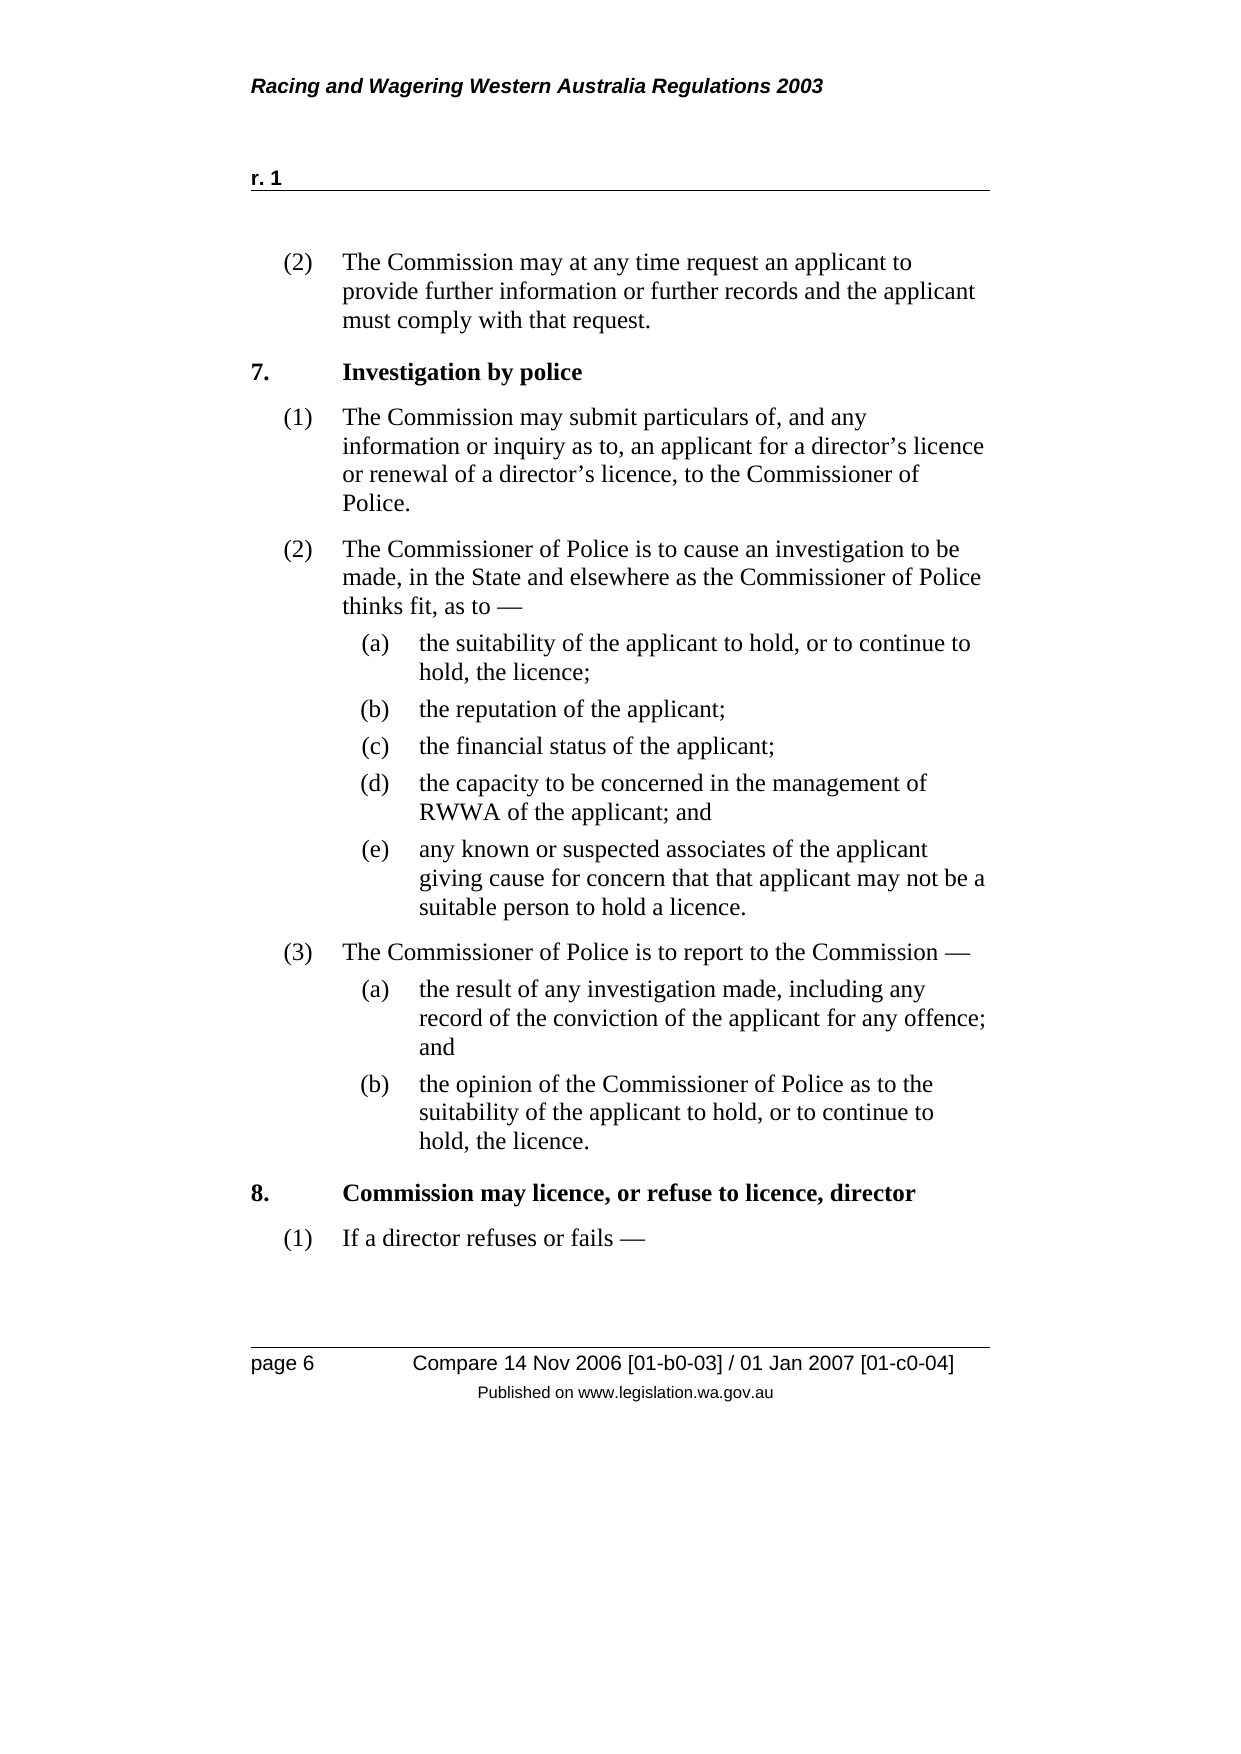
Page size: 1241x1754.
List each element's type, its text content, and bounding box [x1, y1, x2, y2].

text (1) If a director refuses or fails — [251, 1223, 990, 1252]
text (b) the opinion of the Commissioner of Police as to the suitability of the applicant to hold, or to continue to hold, the licence. [251, 1069, 990, 1155]
text (c) the financial status of the applicant; [251, 731, 990, 760]
text (2) The Commission may at any time request an applicant to provide further information or further records and the applicant must comply with that request. [251, 247, 990, 334]
text (a) the suitability of the applicant to hold, or to continue to hold, the licence; [251, 628, 990, 686]
text (e) any known or suspected associates of the applicant giving cause for concern that that applicant may not be a suitable person to hold a licence. [251, 834, 990, 920]
subtitle 8. Commission may licence, or refuse to licence, director [251, 1178, 990, 1207]
text (a) the result of any investigation made, including any record of the conviction of the applicant for any offence; and [251, 974, 990, 1060]
subtitle 7. Investigation by police [251, 357, 990, 385]
text (d) the capacity to be concerned in the management of RWWA of the applicant; and [251, 768, 990, 826]
text (3) The Commissioner of Police is to report to the Commission — [251, 937, 990, 966]
text (2) The Commissioner of Police is to cause an investigation to be made, in the State and elsewhere as the Commissioner of Police thinks fit, as to — [251, 534, 990, 620]
text (b) the reputation of the applicant; [251, 694, 990, 723]
text (1) The Commission may submit particulars of, and any information or inquiry as to, an applicant for a director’s licence or renewal of a director’s licence, to the Commissioner of Police. [251, 402, 990, 517]
